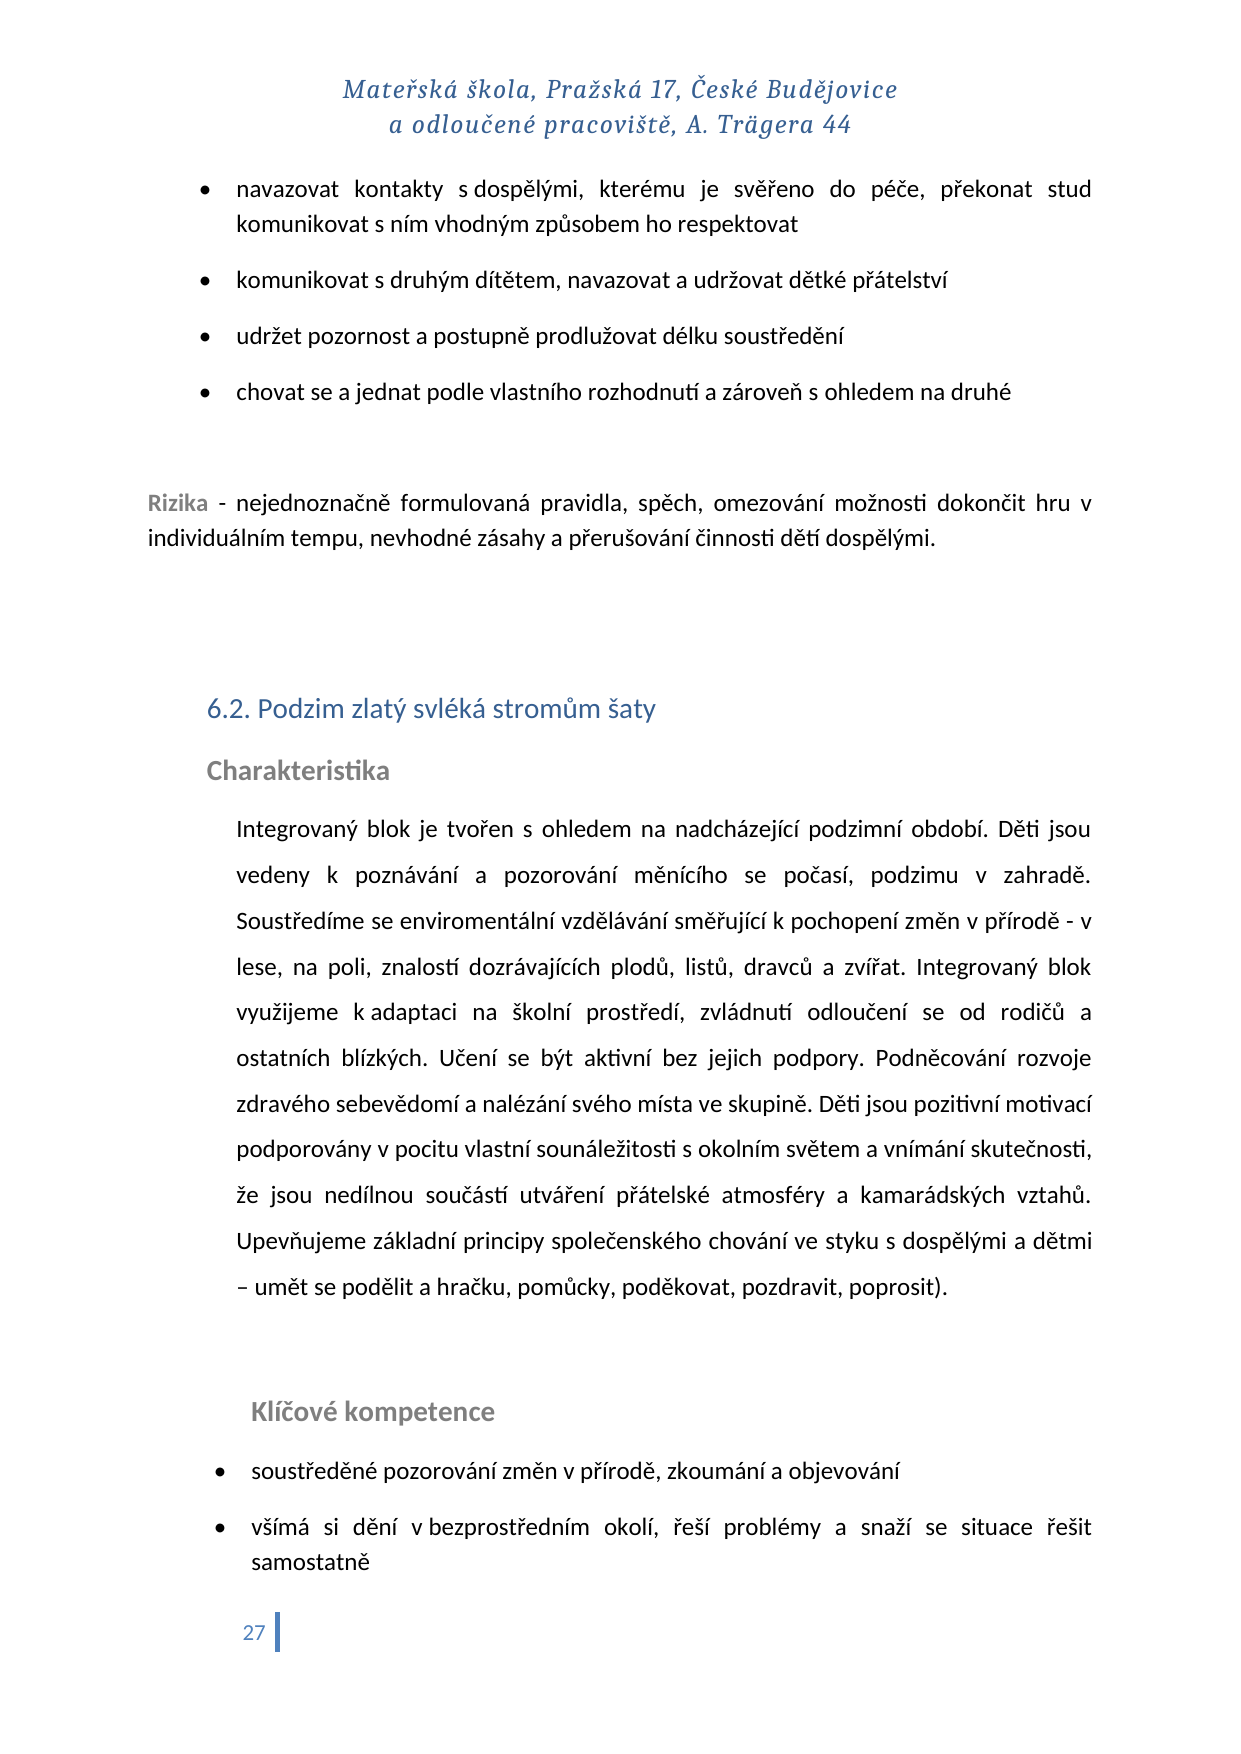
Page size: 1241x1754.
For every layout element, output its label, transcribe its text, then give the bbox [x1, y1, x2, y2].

list soustředěné pozorování změn v přírodě, zkoumání a objevování [213, 1455, 1093, 1485]
list chovat se a jednat podle vlastního rozhodnutí a zároveň s ohledem na druhé [199, 376, 1093, 406]
text 6.2. Podzim zlatý svléká stromům šaty [207, 690, 1093, 726]
list komunikovat s druhým dítětem, navazovat a udržovat dětké přátelství [199, 264, 1093, 294]
list udržet pozornost a postupně prodlužovat délku soustředění [199, 320, 1093, 350]
list navazovat kontakty s dospělými, kterému je svěřeno do péče, překonat stud komunikovat s ním vhodným způsobem ho respektovat [199, 173, 1093, 239]
text Klíčové kompetence [251, 1393, 1093, 1429]
text Rizika - nejednoznačně formulovaná pravidla, spěch, omezování možnosti dokončit hru v individuálním tempu, nevhodné zásahy a přerušování činnosti dětí dospělými. [148, 487, 1093, 553]
text Integrovaný blok je tvořen s ohledem na nadcházející podzimní období. Děti jsou vedeny k poznávání a pozorování měnícího se počasí, podzimu v zahradě. Soustředíme se enviromentální vzdělávání směřující k pochopení změn v přírodě - v lese, na poli, znalostí dozrávajících plodů, listů, dravců a zvířat. Integrovaný blok využijeme k adaptaci na školní prostředí, zvládnutí odloučení se od rodičů a ostatních blízkých. Učení se být aktivní bez jejich podpory. Podněcování rozvoje zdravého sebevědomí a nalézání svého místa ve skupině. Děti jsou pozitivní motivací podporovány v pocitu vlastní sounáležitosti s okolním světem a vnímání skutečnosti, že jsou nedílnou součástí utváření přátelské atmosféry a kamarádských vztahů. Upevňujeme základní principy společenského chování ve styku s dospělými a dětmi – umět se podělit a hračku, pomůcky, poděkovat, pozdravit, poprosit). [236, 813, 1093, 1301]
text Charakteristika [207, 752, 1093, 787]
list všímá si dění v bezprostředním okolí, řeší problémy a snaží se situace řešit samostatně [213, 1511, 1093, 1576]
